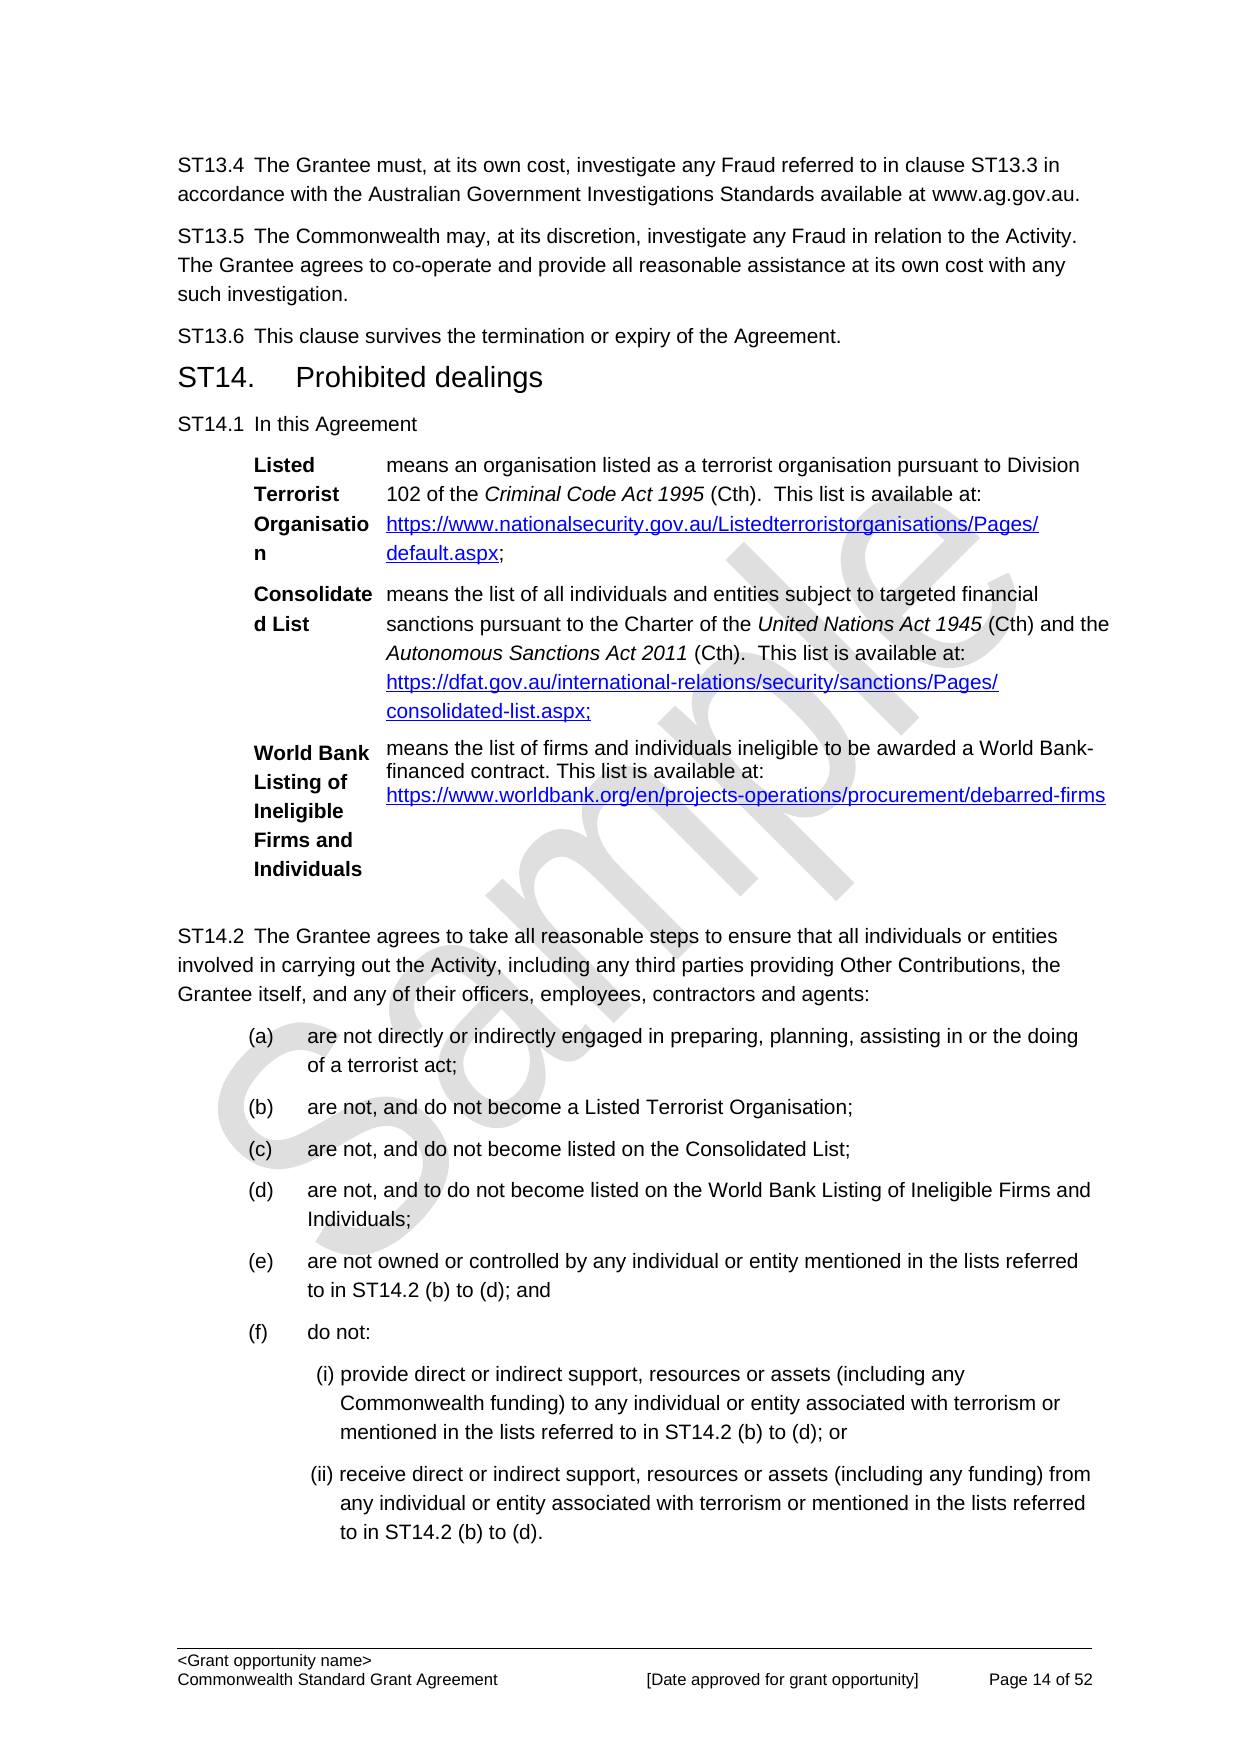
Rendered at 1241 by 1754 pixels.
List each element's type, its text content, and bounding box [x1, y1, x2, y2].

text (d) are not, and to do not become listed on the World Bank Listing of Ineligible Firms and Individuals; [248, 1173, 1092, 1231]
text ST13.4 The Grantee must, at its own cost, investigate any Fraud referred to in clause ST13.3 in accordance with the Australian Government Investigations Standards available at www.ag.gov.au. [177, 148, 1092, 206]
table_cell means the list of firms and individuals ineligible to be awarded a World Bank-financed contract. This list is available at: https://www.worldbank.org/en/projects-operations/procurement/debarred-firms [380, 735, 1122, 894]
table_cell World Bank Listing of Ineligible Firms and Individuals [183, 735, 380, 894]
text (f) do not: [248, 1314, 1092, 1344]
text ST14.2 The Grantee agrees to take all reasonable steps to ensure that all individuals or entities involved in carrying out the Activity, including any third parties providing Other Contributions, the Grantee itself, and any of their officers, employees, contractors and agents: [177, 919, 1092, 1006]
subtitle Prohibited dealings [177, 360, 1092, 394]
text (b) are not, and do not become a Listed Terrorist Organisation; [248, 1089, 1092, 1119]
text (a) are not directly or indirectly engaged in preparing, planning, assisting in or the doing of a terrorist act; [248, 1019, 1092, 1077]
table_cell Consolidated List [183, 577, 380, 735]
table_header Listed Terrorist Organisation [183, 448, 380, 577]
text ST14.1 In this Agreement [177, 406, 1092, 435]
text ST13.6 This clause survives the termination or expiry of the Agreement. [177, 318, 1092, 348]
text ST13.5 The Commonwealth may, at its discretion, investigate any Fraud in relation to the Activity. The Grantee agrees to co-operate and provide all reasonable assistance at its own cost with any such investigation. [177, 218, 1092, 306]
text (c) are not, and do not become listed on the Consolidated List; [248, 1131, 1092, 1160]
table_cell means the list of all individuals and entities subject to targeted financial sanctions pursuant to the Charter of the United Nations Act 1945 (Cth) and the Autonomous Sanctions Act 2011 (Cth). This list is available at: https://dfat.gov.au/international-relations/security/sanctions/Pages/consolidated-list.aspx; [380, 577, 1122, 735]
text (ii) receive direct or indirect support, resources or assets (including any funding) from any individual or entity associated with terrorism or mentioned in the lists referred to in ST14.2 (b) to (d). [310, 1456, 1092, 1544]
table_header means an organisation listed as a terrorist organisation pursuant to Division 102 of the Criminal Code Act 1995 (Cth). This list is available at: https://www.nationalsecurity.gov.au/Listedterroristorganisations/Pages/default.aspx; [380, 448, 1122, 577]
text (e) are not owned or controlled by any individual or entity mentioned in the lists referred to in ST14.2 (b) to (d); and [248, 1244, 1092, 1302]
text (i) provide direct or indirect support, resources or assets (including any Commonwealth funding) to any individual or entity associated with terrorism or mentioned in the lists referred to in ST14.2 (b) to (d); or [310, 1356, 1092, 1444]
